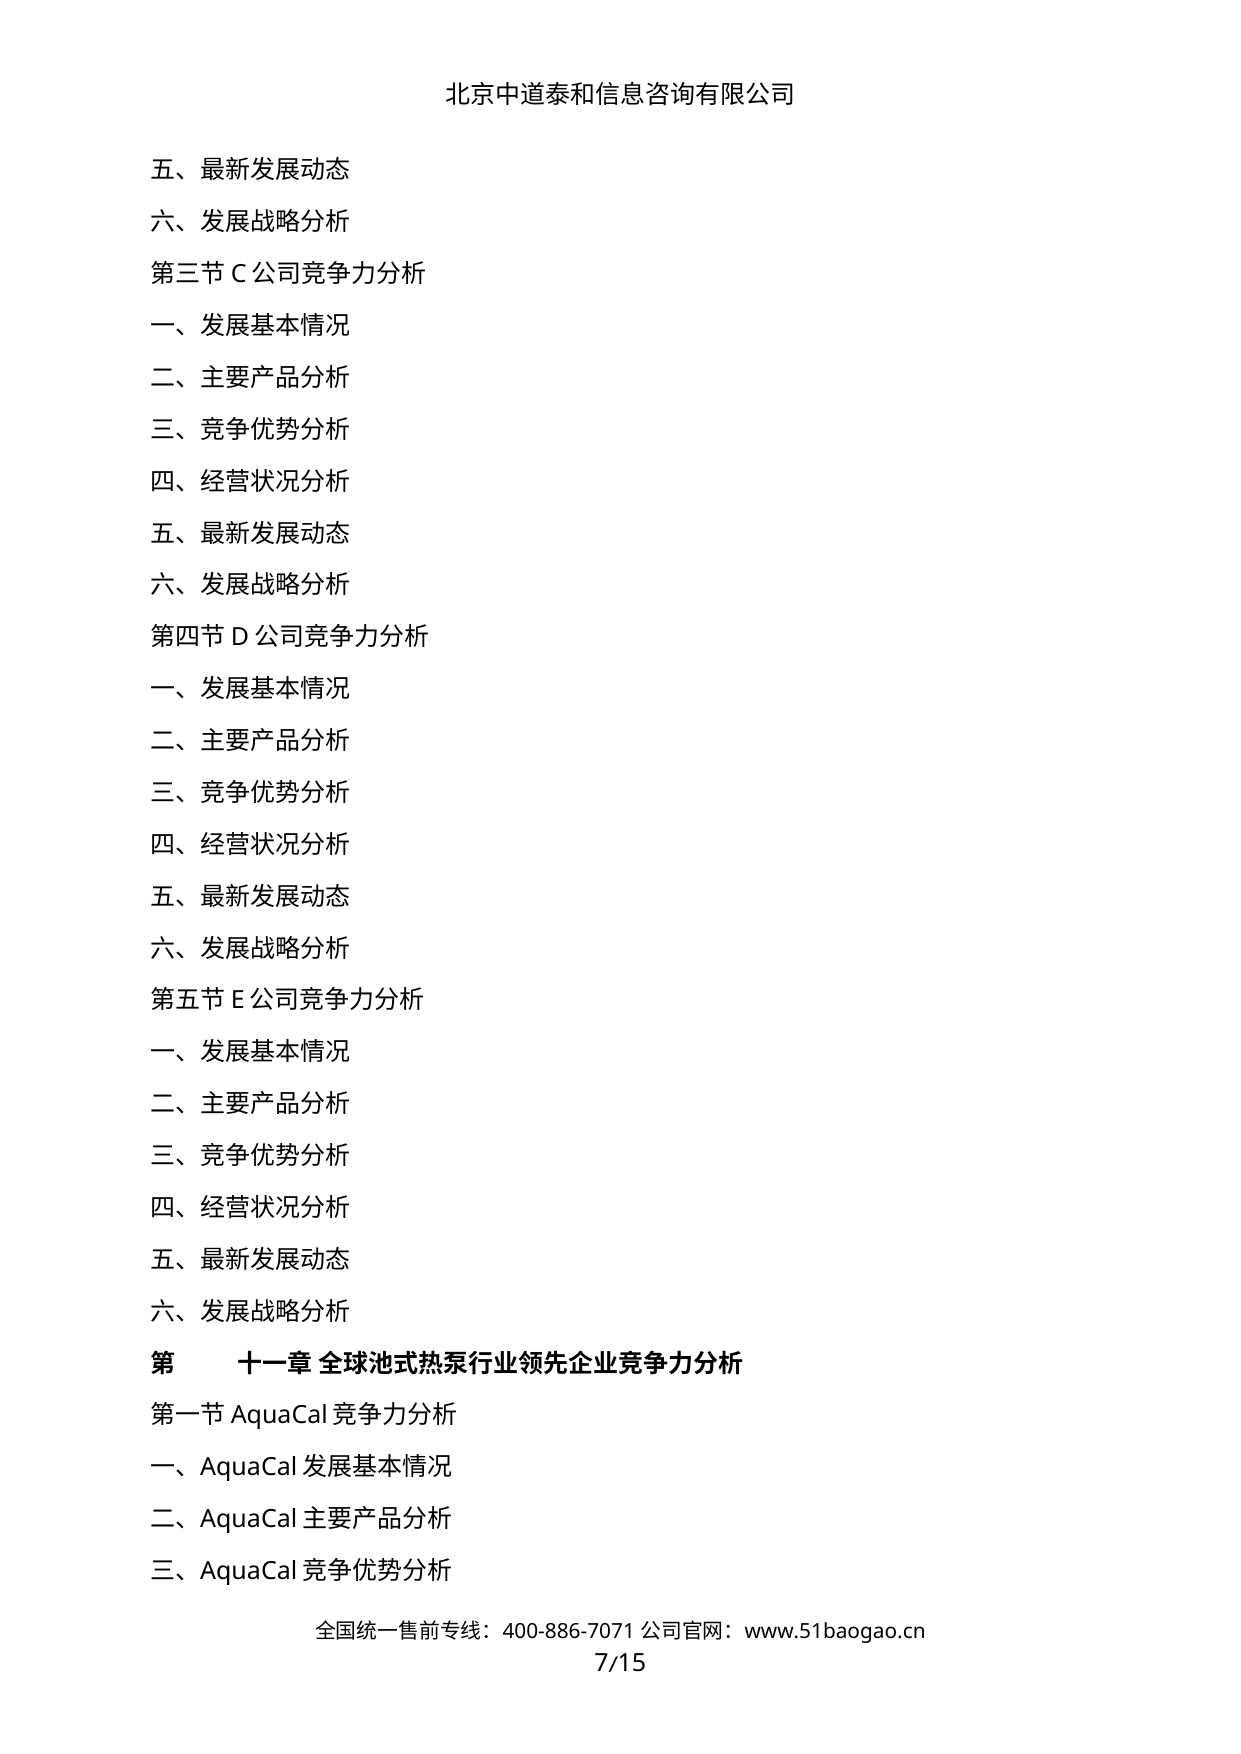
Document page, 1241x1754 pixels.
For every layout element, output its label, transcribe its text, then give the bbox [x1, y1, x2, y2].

text 二、AquaCal主要产品分析 [150, 1499, 1090, 1535]
text 一、发展基本情况 [150, 669, 1090, 705]
text 六、发展战略分析 [150, 1291, 1090, 1327]
text 四、经营状况分析 [150, 461, 1090, 497]
text 二、主要产品分析 [150, 721, 1090, 757]
text 五、最新发展动态 [150, 1239, 1090, 1276]
text 第一节 AquaCal竞争力分析 [150, 1395, 1090, 1431]
text 第三节 C公司竞争力分析 [150, 254, 1090, 290]
text 二、主要产品分析 [150, 357, 1090, 394]
text 第 十一章 全球池式热泵行业领先企业竞争力分析 [150, 1343, 1090, 1379]
text 三、竞争优势分析 [150, 1136, 1090, 1172]
text 六、发展战略分析 [150, 202, 1090, 238]
text 四、经营状况分析 [150, 1187, 1090, 1224]
text 三、竞争优势分析 [150, 409, 1090, 446]
text 一、AquaCal发展基本情况 [150, 1447, 1090, 1483]
text 第五节 E公司竞争力分析 [150, 980, 1090, 1016]
text 六、发展战略分析 [150, 928, 1090, 964]
text 一、发展基本情况 [150, 1032, 1090, 1068]
text 三、AquaCal竞争优势分析 [150, 1551, 1090, 1587]
text 四、经营状况分析 [150, 824, 1090, 861]
text 第四节 D公司竞争力分析 [150, 617, 1090, 653]
text 二、主要产品分析 [150, 1084, 1090, 1120]
text 一、发展基本情况 [150, 306, 1090, 342]
text 五、最新发展动态 [150, 150, 1090, 186]
text 五、最新发展动态 [150, 513, 1090, 549]
text 五、最新发展动态 [150, 876, 1090, 912]
text 三、竞争优势分析 [150, 772, 1090, 809]
text 六、发展战略分析 [150, 565, 1090, 601]
